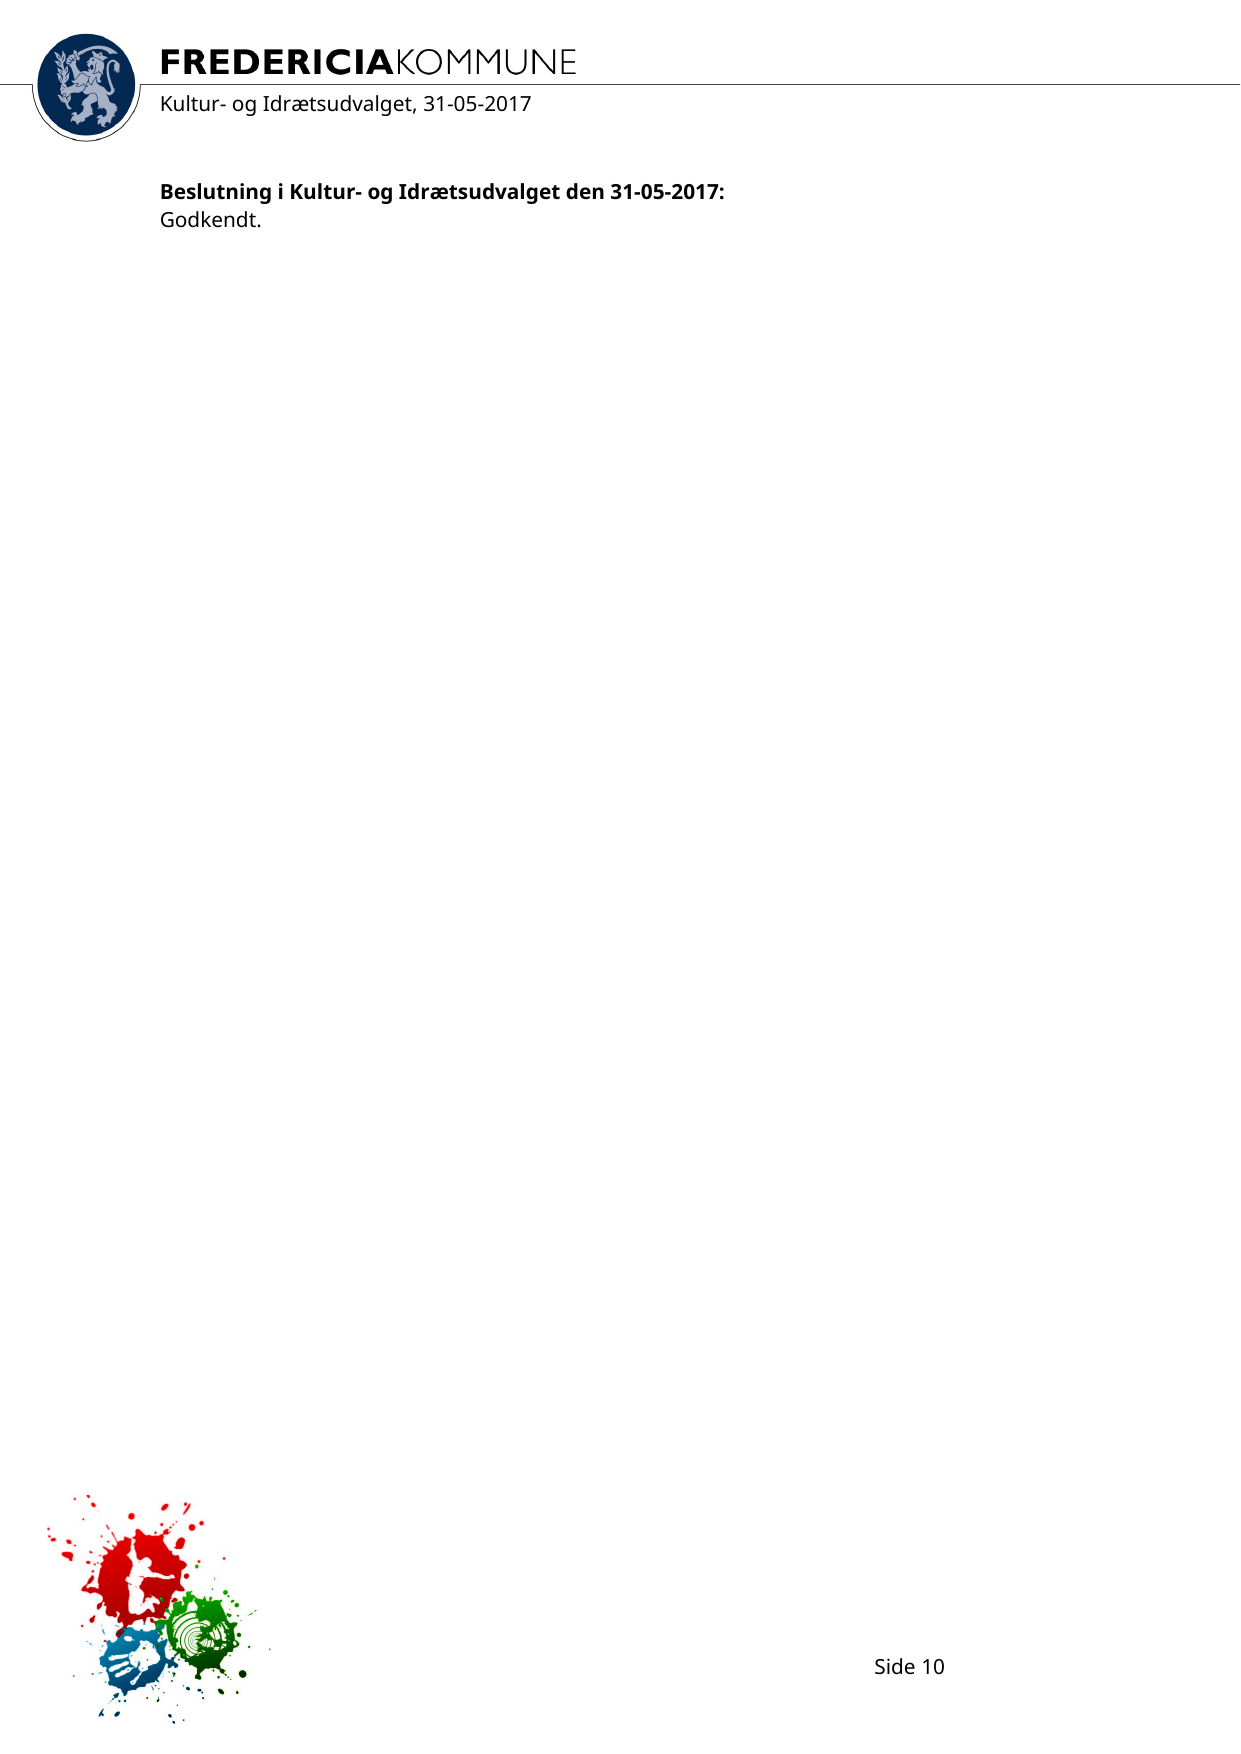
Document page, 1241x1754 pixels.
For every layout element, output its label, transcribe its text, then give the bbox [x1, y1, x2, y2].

title Beslutning i Kultur- og Idrætsudvalget den 31-05-2017: [159, 177, 945, 206]
text Godkendt. [159, 206, 945, 234]
picture [47, 1495, 271, 1724]
picture [0, 23, 1241, 147]
